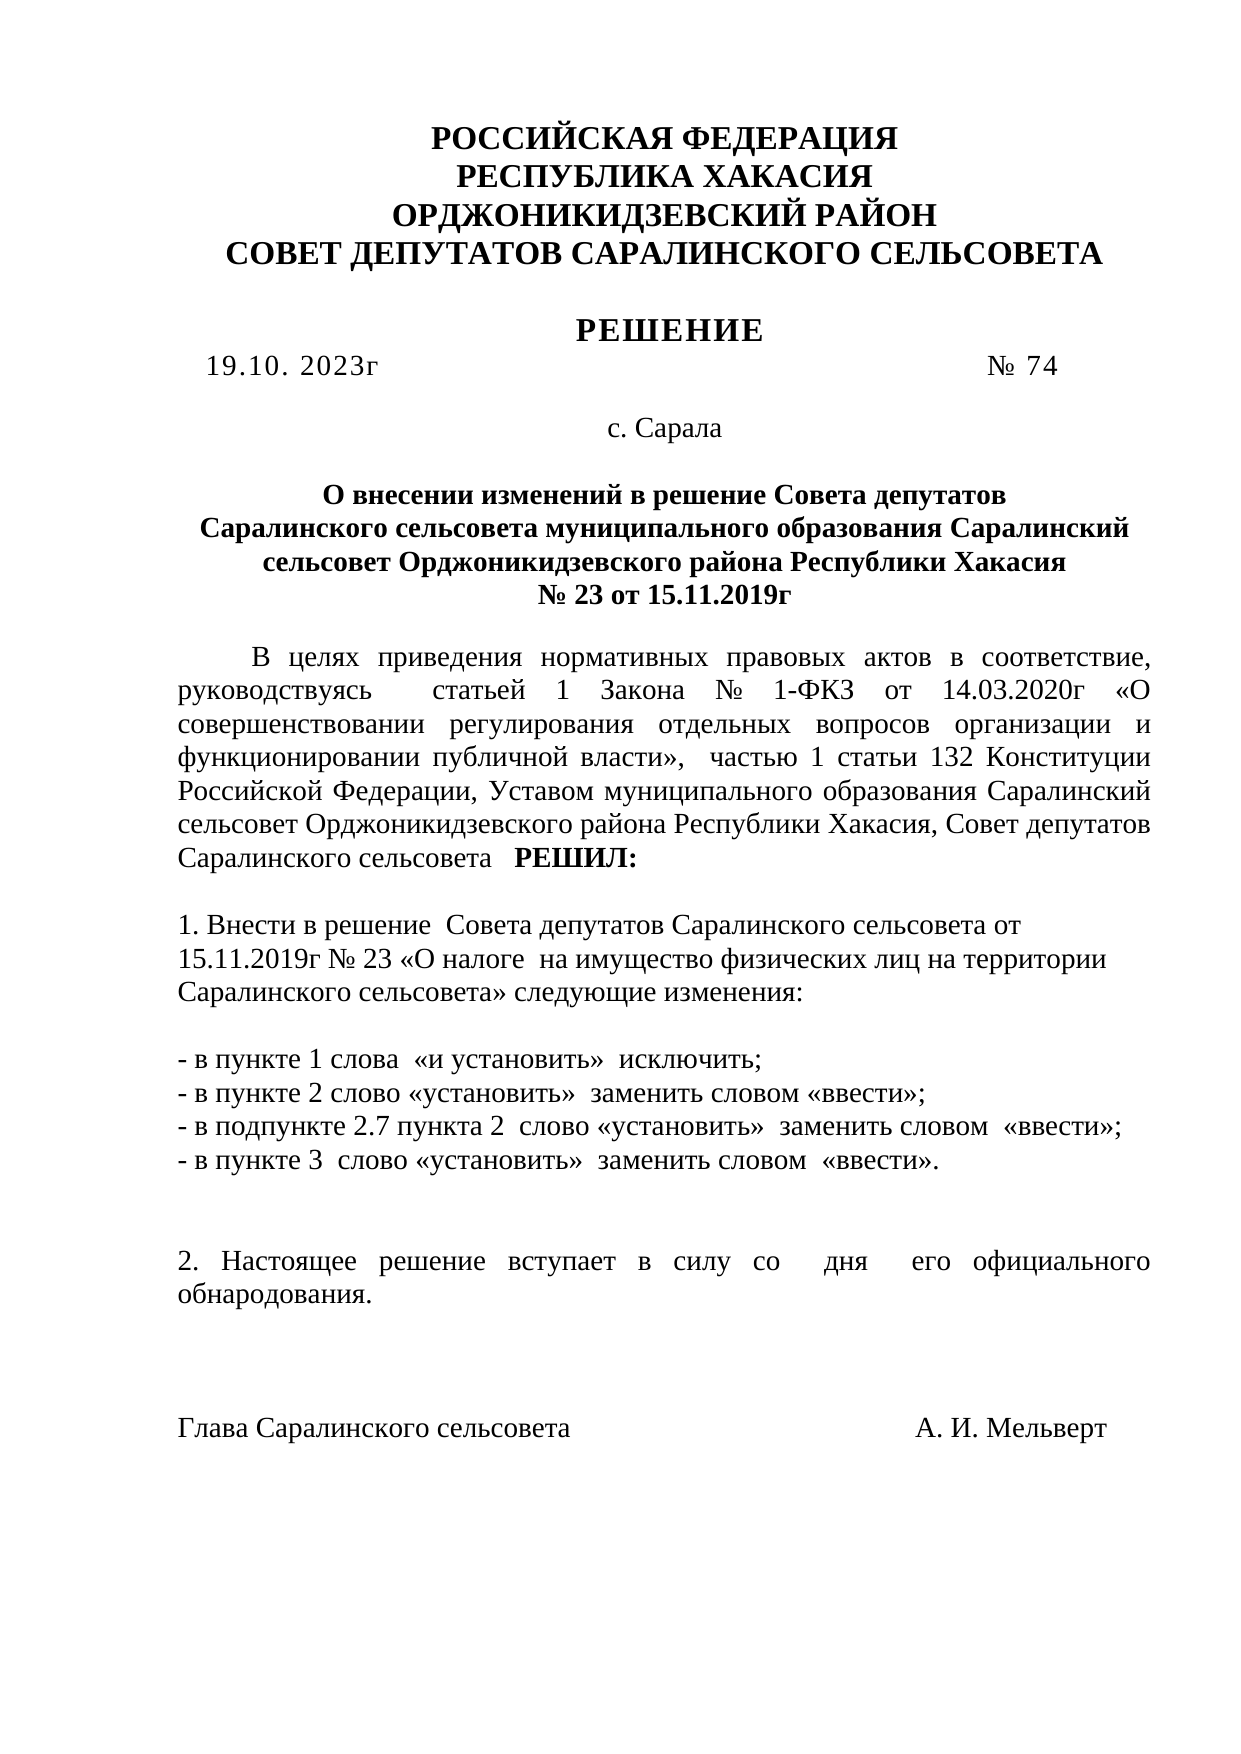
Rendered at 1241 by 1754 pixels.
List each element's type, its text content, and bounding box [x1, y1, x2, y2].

text - в пункте 3 слово «установить» заменить словом «ввести». [177, 1142, 1152, 1176]
list РЕСПУБЛИКА ХАКАСИЯ [177, 156, 1152, 195]
text РЕШЕНИЕ [177, 310, 1152, 348]
text СОВЕТ ДЕПУТАТОВ САРАЛИНСКОГО СЕЛЬСОВЕТА [177, 233, 1152, 271]
text с. Сарала [177, 410, 1152, 443]
text Саралинского сельсовета муниципального образования Саралинский сельсовет Орджоникидзевского района Республики Хакасия [177, 510, 1152, 577]
text ОРДЖОНИКИДЗЕВСКИЙ РАЙОН [177, 195, 1152, 233]
text № 23 от 15.11.2019г [177, 577, 1152, 611]
text 1. Внести в решение Совета депутатов Саралинского сельсовета от 15.11.2019г № 23 «О налоге на имущество физических лиц на территории Саралинского сельсовета» следующие изменения: [177, 907, 1152, 1008]
text - в пункте 2 слово «установить» заменить словом «ввести»; [177, 1075, 1152, 1108]
text - в подпункте 2.7 пункта 2 слово «установить» заменить словом «ввести»; [177, 1108, 1152, 1142]
text - в пункте 1 слова «и установить» исключить; [177, 1041, 1152, 1075]
text О внесении изменений в решение Совета депутатов [177, 477, 1152, 510]
list РОССИЙСКАЯ ФЕДЕРАЦИЯ [177, 118, 1152, 156]
text 19.10. 2023г № 74 [177, 348, 1152, 382]
text В целях приведения нормативных правовых актов в соответствие, руководствуясь статьей 1 Закона № 1-ФКЗ от 14.03.2020г «О совершенствовании регулирования отдельных вопросов организации и функционировании публичной власти», частью 1 статьи 132 Конституции Российской Федерации, Уставом муниципального образования Саралинский сельсовет Орджоникидзевского района Республики Хакасия, Совет депутатов Саралинского сельсовета РЕШИЛ: [177, 639, 1152, 874]
text Глава Саралинского сельсовета А. И. Мельверт [177, 1410, 1152, 1444]
text 2. Настоящее решение вступает в силу со дня его официального обнародования. [177, 1243, 1152, 1310]
